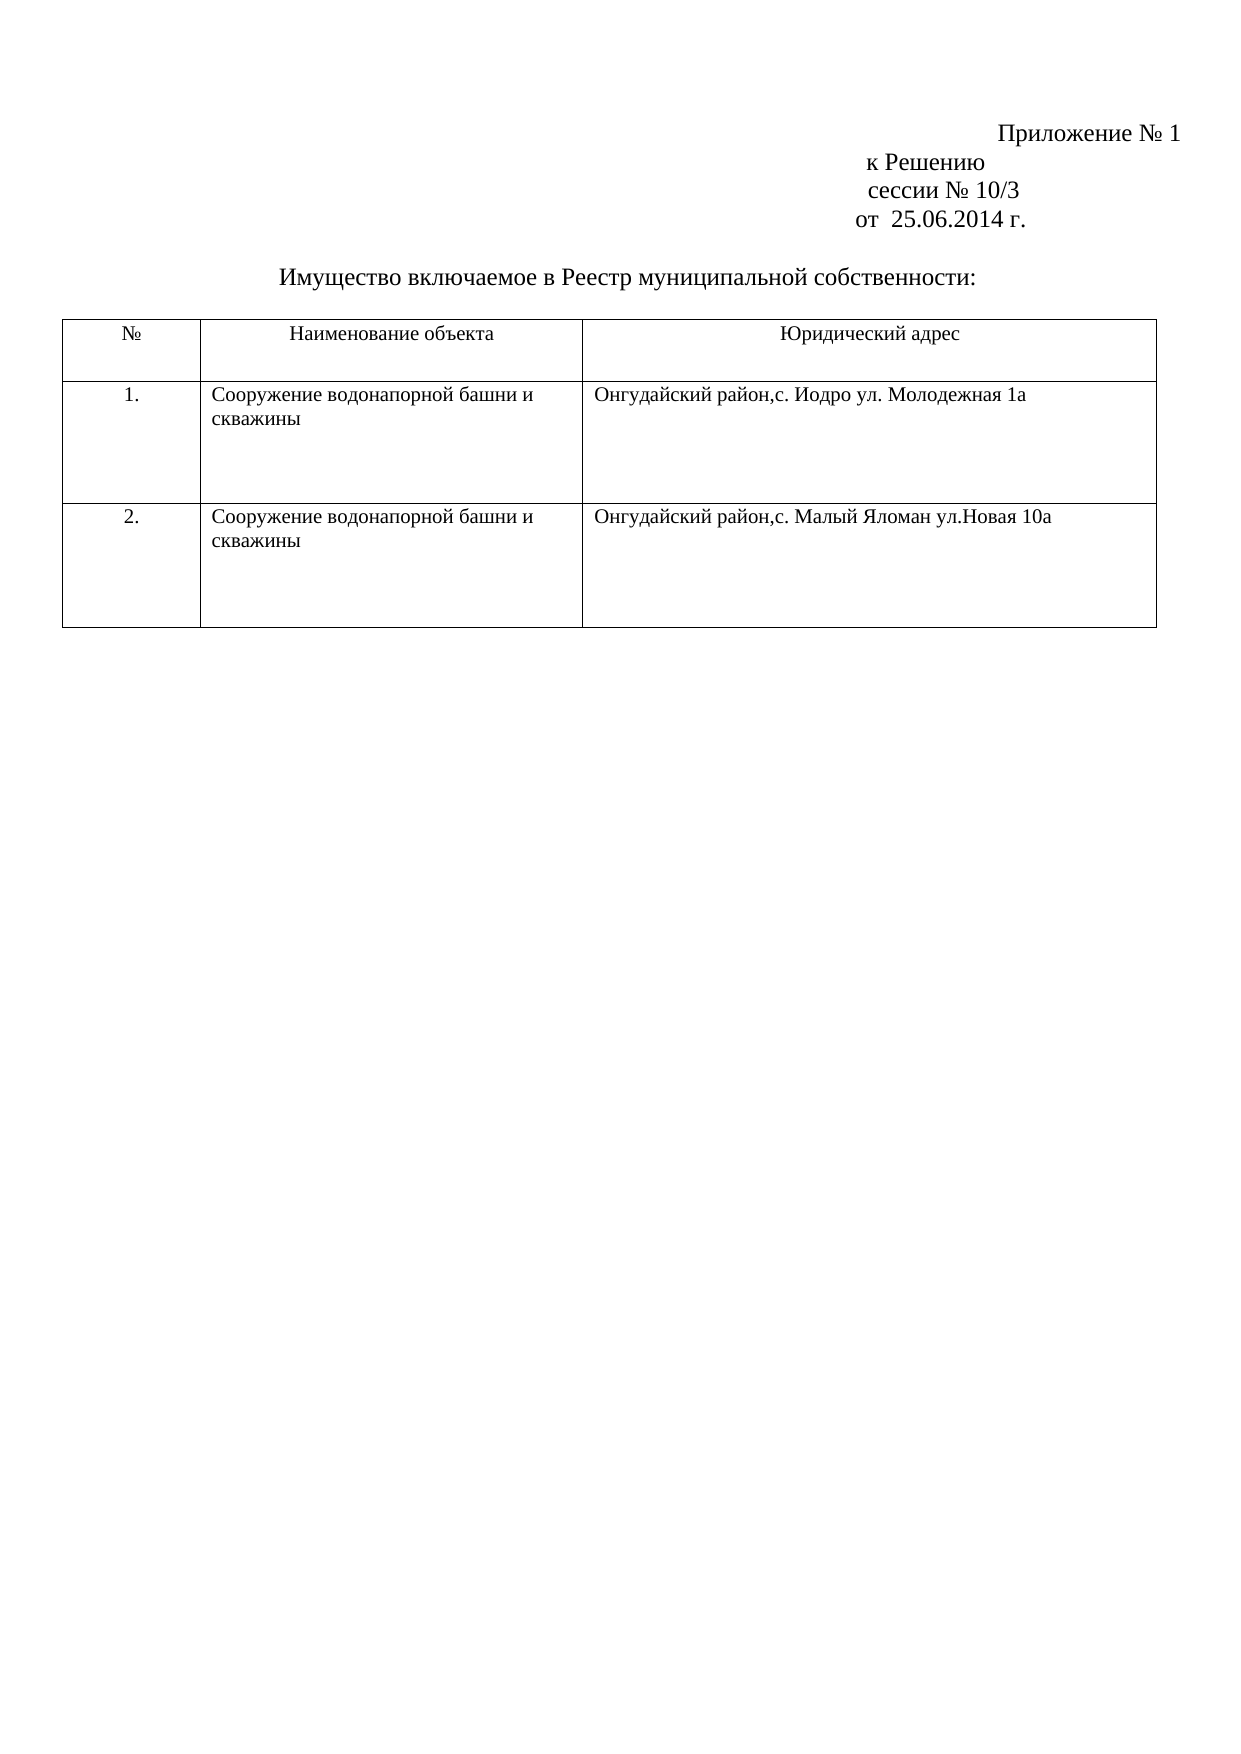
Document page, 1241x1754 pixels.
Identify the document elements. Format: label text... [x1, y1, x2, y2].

table_cell Онгудайский район,с. Иодро ул. Молодежная 1а [583, 382, 1156, 503]
table_cell 2. [63, 504, 200, 627]
text Приложение № 1 [74, 118, 1181, 147]
table_header Наименование объекта [201, 320, 582, 381]
table_header № [63, 320, 200, 381]
text к Решению [74, 147, 1181, 176]
text Имущество включаемое в Реестр муниципальной собственности: [74, 262, 1181, 291]
table_cell Сооружение водонапорной башни и скважины [201, 382, 582, 503]
text сессии № 10/3 [74, 176, 1181, 204]
table_cell Онгудайский район,с. Малый Яломан ул.Новая 10а [583, 504, 1156, 627]
table_cell 1. [63, 382, 200, 503]
table_cell Сооружение водонапорной башни и скважины [201, 504, 582, 627]
table_header Юридический адрес [583, 320, 1156, 381]
text от 25.06.2014 г. [74, 204, 1181, 233]
